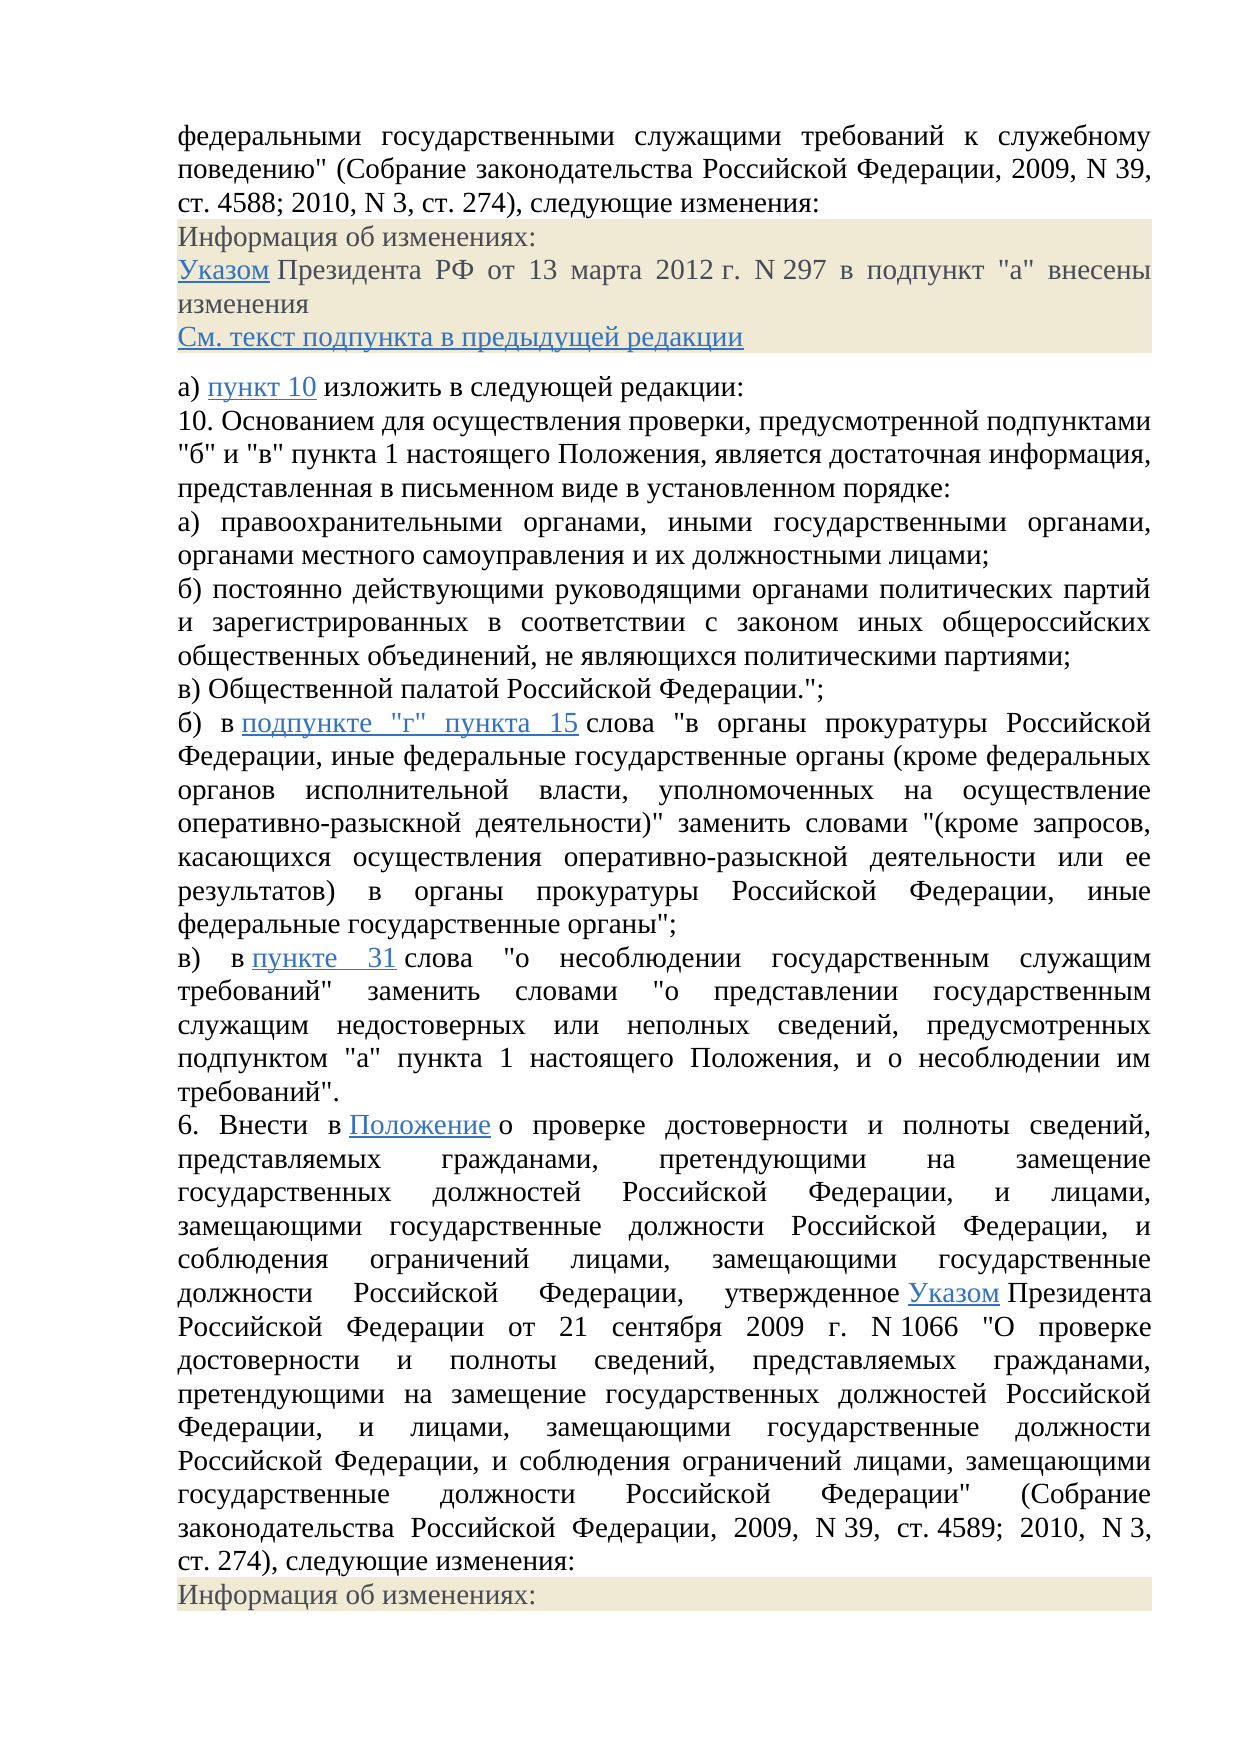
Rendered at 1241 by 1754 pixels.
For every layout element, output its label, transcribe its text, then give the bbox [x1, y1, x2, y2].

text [177, 118, 1152, 219]
text 10. Основанием для осуществления проверки, предусмотренной подпунктами "б" и "в" пункта 1 настоящего Положения, является достаточная информация, представленная в письменном виде в установленном порядке: [177, 403, 1152, 504]
text Указом Президента РФ от 13 марта 2012 г. N 297 в подпункт "а" внесены изменения [177, 252, 1152, 319]
text 6. Внести в Положение о проверке достоверности и полноты сведений, представляемых гражданами, претендующими на замещение государственных должностей Российской Федерации, и лицами, замещающими государственные должности Российской Федерации, и соблюдения ограничений лицами, замещающими государственные должности Российской Федерации, утвержденное Указом Президента Российской Федерации от 21 сентября 2009 г. N 1066 "О проверке достоверности и полноты сведений, представляемых гражданами, претендующими на замещение государственных должностей Российской Федерации, и лицами, замещающими государственные должности Российской Федерации, и соблюдения ограничений лицами, замещающими государственные должности Российской Федерации" (Собрание законодательства Российской Федерации, 2009, N 39, ст. 4589; 2010, N 3, ст. 274), следующие изменения: [177, 1107, 1152, 1577]
text в) в пункте 31 слова "о несоблюдении государственным служащим требований" заменить словами "о представлении государственным служащим недостоверных или неполных сведений, предусмотренных подпунктом "а" пункта 1 настоящего Положения, и о несоблюдении им требований". [177, 940, 1152, 1107]
text Информация об изменениях: [177, 219, 1152, 252]
text в) Общественной палатой Российской Федерации."; [177, 671, 1152, 705]
text а) пункт 10 изложить в следующей редакции: [177, 369, 1152, 403]
text б) в подпункте "г" пункта 15 слова "в органы прокуратуры Российской Федерации, иные федеральные государственные органы (кроме федеральных органов исполнительной власти, уполномоченных на осуществление оперативно-разыскной деятельности)" заменить словами "(кроме запросов, касающихся осуществления оперативно-разыскной деятельности или ее результатов) в органы прокуратуры Российской Федерации, иные федеральные государственные органы"; [177, 705, 1152, 940]
text а) правоохранительными органами, иными государственными органами, органами местного самоуправления и их должностными лицами; [177, 504, 1152, 571]
text Информация об изменениях: [177, 1577, 1152, 1611]
text б) постоянно действующими руководящими органами политических партий и зарегистрированных в соответствии с законом иных общероссийских общественных объединений, не являющихся политическими партиями; [177, 571, 1152, 671]
text См. текст подпункта в предыдущей редакции [177, 319, 1152, 353]
